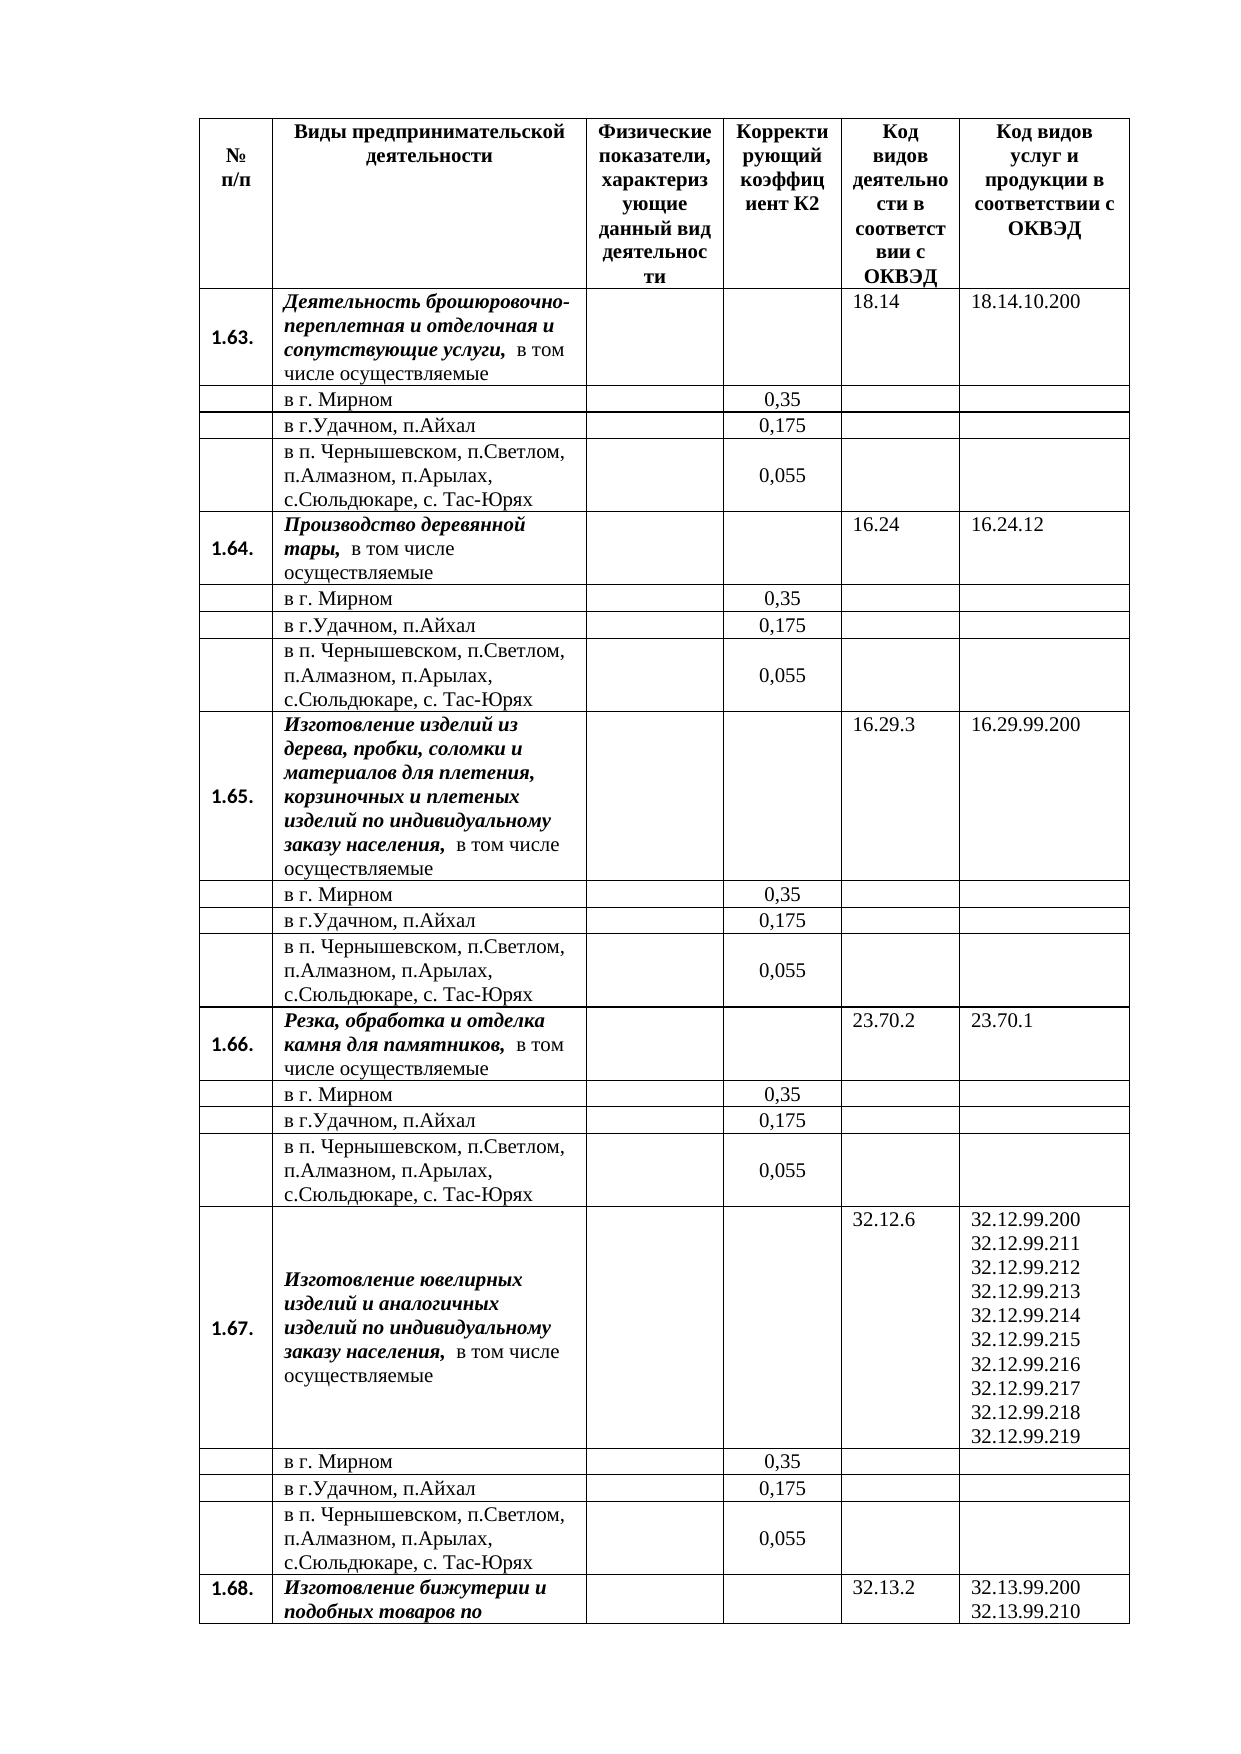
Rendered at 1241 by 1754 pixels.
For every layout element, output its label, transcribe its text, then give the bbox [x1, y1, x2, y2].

table_cell [960, 585, 1129, 611]
table_cell [200, 639, 272, 711]
table_cell 0,175 [724, 413, 841, 438]
table_cell 0,35 [724, 386, 841, 411]
table_cell [960, 1081, 1129, 1106]
table_cell [200, 1449, 272, 1474]
table_cell в п. Чернышевском, п.Светлом, п.Алмазном, п.Арылах, с.Сюльдюкаре, с. Тас-Юрях [273, 639, 586, 711]
table_cell [200, 1081, 272, 1106]
table_cell в г.Удачном, п.Айхал [273, 908, 586, 933]
table_cell 0,175 [724, 612, 841, 637]
table_cell [200, 1475, 272, 1501]
table_cell [724, 512, 841, 584]
table_cell 0,35 [724, 1449, 841, 1474]
table_cell [842, 413, 959, 438]
table_cell [587, 386, 723, 411]
table_cell 0,35 [724, 881, 841, 907]
table_cell [842, 908, 959, 933]
table_cell в г.Удачном, п.Айхал [273, 612, 586, 637]
table_cell в г. Мирном [273, 881, 586, 907]
table_cell [587, 612, 723, 637]
table_cell [587, 512, 723, 584]
table_header Физические показатели, характеризующие данный вид деятельности [587, 119, 723, 288]
table_cell 16.29.3 [842, 712, 959, 880]
table_cell в г.Удачном, п.Айхал [273, 1107, 586, 1133]
table_cell 1.65. [200, 712, 272, 880]
table_cell [587, 712, 723, 880]
table_cell 0,175 [724, 908, 841, 933]
table_cell [587, 1107, 723, 1133]
table_cell [587, 934, 723, 1006]
table_cell [960, 1475, 1129, 1501]
table_cell [200, 908, 272, 933]
table_cell в г.Удачном, п.Айхал [273, 1475, 586, 1501]
table_cell 32.13.99.200 32.13.99.210 [960, 1575, 1129, 1623]
table_header № п/п [200, 119, 272, 288]
table_cell [960, 1134, 1129, 1206]
table_cell 16.24 [842, 512, 959, 584]
table_cell 16.29.99.200 [960, 712, 1129, 880]
table_cell [842, 439, 959, 511]
table_header Виды предпринимательской деятельности [273, 119, 586, 288]
table_cell [842, 386, 959, 411]
table_cell 32.12.6 [842, 1207, 959, 1448]
table_cell [200, 439, 272, 511]
table_cell 0,055 [724, 439, 841, 511]
table_cell 18.14.10.200 [960, 289, 1129, 385]
table_header Код видов услуг и продукции в соответствии с ОКВЭД [960, 119, 1129, 288]
table_cell 0,35 [724, 585, 841, 611]
table_cell [200, 881, 272, 907]
table_cell [842, 1475, 959, 1501]
table_cell [200, 413, 272, 438]
table_cell 16.24.12 [960, 512, 1129, 584]
table_cell [960, 413, 1129, 438]
table_cell [842, 1134, 959, 1206]
table_cell [724, 289, 841, 385]
table_cell [587, 585, 723, 611]
table_cell [842, 881, 959, 907]
table_cell [960, 1107, 1129, 1133]
table_cell в п. Чернышевском, п.Светлом, п.Алмазном, п.Арылах, с.Сюльдюкаре, с. Тас-Юрях [273, 1502, 586, 1574]
table_cell [587, 881, 723, 907]
table_cell [960, 439, 1129, 511]
table_cell 1.64. [200, 512, 272, 584]
table_cell [724, 1207, 841, 1448]
table_cell [960, 1502, 1129, 1574]
table_cell Изготовление изделий из дерева, пробки, соломки и материалов для плетения, корзиночных и плетеных изделий по индивидуальному заказу населения, в том числе осуществляемые [273, 712, 586, 880]
table_cell 0,055 [724, 934, 841, 1006]
table_cell [960, 934, 1129, 1006]
table_cell [200, 585, 272, 611]
table_cell 0,175 [724, 1107, 841, 1133]
table_cell [724, 1575, 841, 1623]
table_cell [200, 1502, 272, 1574]
table_cell [842, 1502, 959, 1574]
table_header Код видов деятельности в соответствии с ОКВЭД [842, 119, 959, 288]
table_cell [724, 1008, 841, 1080]
table_cell [960, 386, 1129, 411]
table_cell в г. Мирном [273, 585, 586, 611]
table_cell [587, 1475, 723, 1501]
table_cell [587, 908, 723, 933]
table_cell 1.68. [200, 1575, 272, 1623]
table_cell [587, 1008, 723, 1080]
table_cell 23.70.1 [960, 1008, 1129, 1080]
table_cell 1.66. [200, 1008, 272, 1080]
table_cell 18.14 [842, 289, 959, 385]
table_cell 1.63. [200, 289, 272, 385]
table_cell [724, 712, 841, 880]
table_cell 0,055 [724, 639, 841, 711]
table_cell 1.67. [200, 1207, 272, 1448]
table_cell [587, 639, 723, 711]
table_cell Деятельность брошюровочно-переплетная и отделочная и сопутствующие услуги, в том числе осуществляемые [273, 289, 586, 385]
table_cell [842, 1081, 959, 1106]
table_cell [960, 881, 1129, 907]
table_cell Изготовление ювелирных изделий и аналогичных изделий по индивидуальному заказу населения, в том числе осуществляемые [273, 1207, 586, 1448]
table_cell [587, 289, 723, 385]
table_cell [960, 1449, 1129, 1474]
table_cell [960, 639, 1129, 711]
table_cell 0,35 [724, 1081, 841, 1106]
table_cell [842, 639, 959, 711]
table_cell [842, 612, 959, 637]
table_cell 32.13.2 [842, 1575, 959, 1623]
table_cell [842, 585, 959, 611]
table_cell в г. Мирном [273, 1449, 586, 1474]
table_cell 0,055 [724, 1134, 841, 1206]
table_cell в г. Мирном [273, 386, 586, 411]
table_cell [842, 1107, 959, 1133]
table_cell [587, 1502, 723, 1574]
table_cell в г. Мирном [273, 1081, 586, 1106]
table_cell в п. Чернышевском, п.Светлом, п.Алмазном, п.Арылах, с.Сюльдюкаре, с. Тас-Юрях [273, 934, 586, 1006]
table_cell [200, 1107, 272, 1133]
table_cell в п. Чернышевском, п.Светлом, п.Алмазном, п.Арылах, с.Сюльдюкаре, с. Тас-Юрях [273, 439, 586, 511]
table_cell [842, 934, 959, 1006]
table_cell Производство деревянной тары, в том числе осуществляемые [273, 512, 586, 584]
table_cell [960, 612, 1129, 637]
table_cell [587, 1449, 723, 1474]
table_cell в п. Чернышевском, п.Светлом, п.Алмазном, п.Арылах, с.Сюльдюкаре, с. Тас-Юрях [273, 1134, 586, 1206]
table_cell [587, 1207, 723, 1448]
table_cell [842, 1449, 959, 1474]
table_cell 32.12.99.200 32.12.99.211 32.12.99.212 32.12.99.213 32.12.99.214 32.12.99.215 32.12.99.216 32.12.99.217 32.12.99.218 32.12.99.219 [960, 1207, 1129, 1448]
table_cell [200, 934, 272, 1006]
table_cell 0,175 [724, 1475, 841, 1501]
table_cell 23.70.2 [842, 1008, 959, 1080]
table_cell [587, 1134, 723, 1206]
table_cell Резка, обработка и отделка камня для памятников, в том числе осуществляемые [273, 1008, 586, 1080]
table_cell [200, 1134, 272, 1206]
table_cell [587, 439, 723, 511]
table_header Корректирующий коэффициент К2 [724, 119, 841, 288]
table_cell [960, 908, 1129, 933]
table_cell 0,055 [724, 1502, 841, 1574]
table_cell [587, 1575, 723, 1623]
table_cell [200, 386, 272, 411]
table_cell в г.Удачном, п.Айхал [273, 413, 586, 438]
table_cell [587, 413, 723, 438]
table_cell [587, 1081, 723, 1106]
table_cell [200, 612, 272, 637]
table_cell Изготовление бижутерии и подобных товаров по индивидуальному заказу населения, в том числе осуществляемые [273, 1575, 586, 1623]
